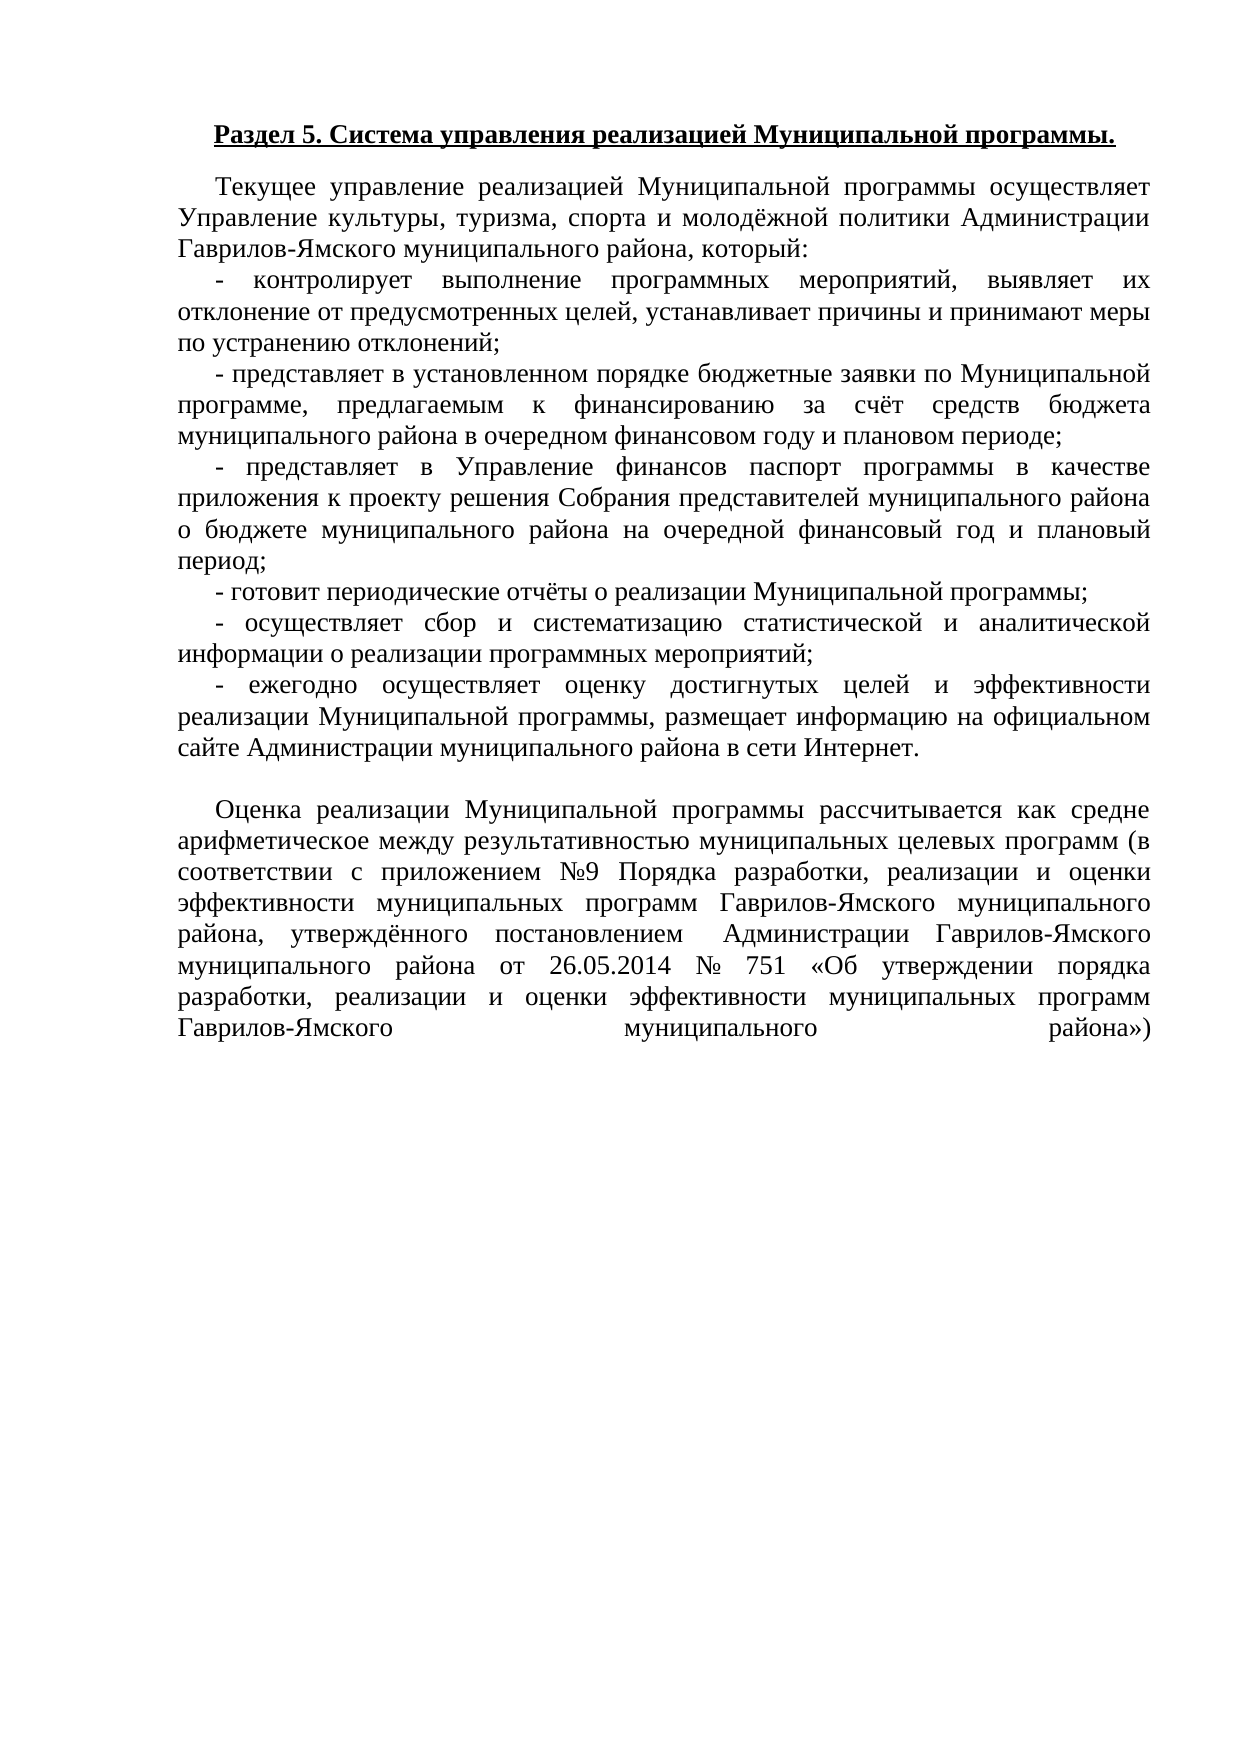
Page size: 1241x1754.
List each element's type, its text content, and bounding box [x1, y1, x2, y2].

text - осуществляет сбор и систематизацию статистической и аналитической информации о реализации программных мероприятий; [177, 606, 1152, 668]
text - ежегодно осуществляет оценку достигнутых целей и эффективности реализации Муниципальной программы, размещает информацию на официальном сайте Администрации муниципального района в сети Интернет. [177, 668, 1152, 762]
text - представляет в Управление финансов паспорт программы в качестве приложения к проекту решения Собрания представителей муниципального района о бюджете муниципального района на очередной финансовый год и плановый период; [177, 450, 1152, 575]
text Оценка реализации Муниципальной программы рассчитывается как средне арифметическое между результативностью муниципальных целевых программ (в соответствии с приложением №9 Порядка разработки, реализации и оценки эффективности муниципальных программ Гаврилов-Ямского муниципального района, утверждённого постановлением Администрации Гаврилов-Ямского муниципального района от 26.05.2014 № 751 «Об утверждении порядка разработки, реализации и оценки эффективности муниципальных программ Гаврилов-Ямского муниципального района») [177, 793, 1152, 1071]
text - представляет в установленном порядке бюджетные заявки по Муниципальной программе, предлагаемым к финансированию за счёт средств бюджета муниципального района в очередном финансовом году и плановом периоде; [177, 357, 1152, 450]
text - готовит периодические отчёты о реализации Муниципальной программы; [177, 575, 1152, 606]
text Раздел 5. Система управления реализацией Муниципальной программы. [177, 118, 1152, 149]
text Текущее управление реализацией Муниципальной программы осуществляет Управление культуры, туризма, спорта и молодёжной политики Администрации Гаврилов-Ямского муниципального района, который: [177, 170, 1152, 263]
text - контролирует выполнение программных мероприятий, выявляет их отклонение от предусмотренных целей, устанавливает причины и принимают меры по устранению отклонений; [177, 263, 1152, 357]
